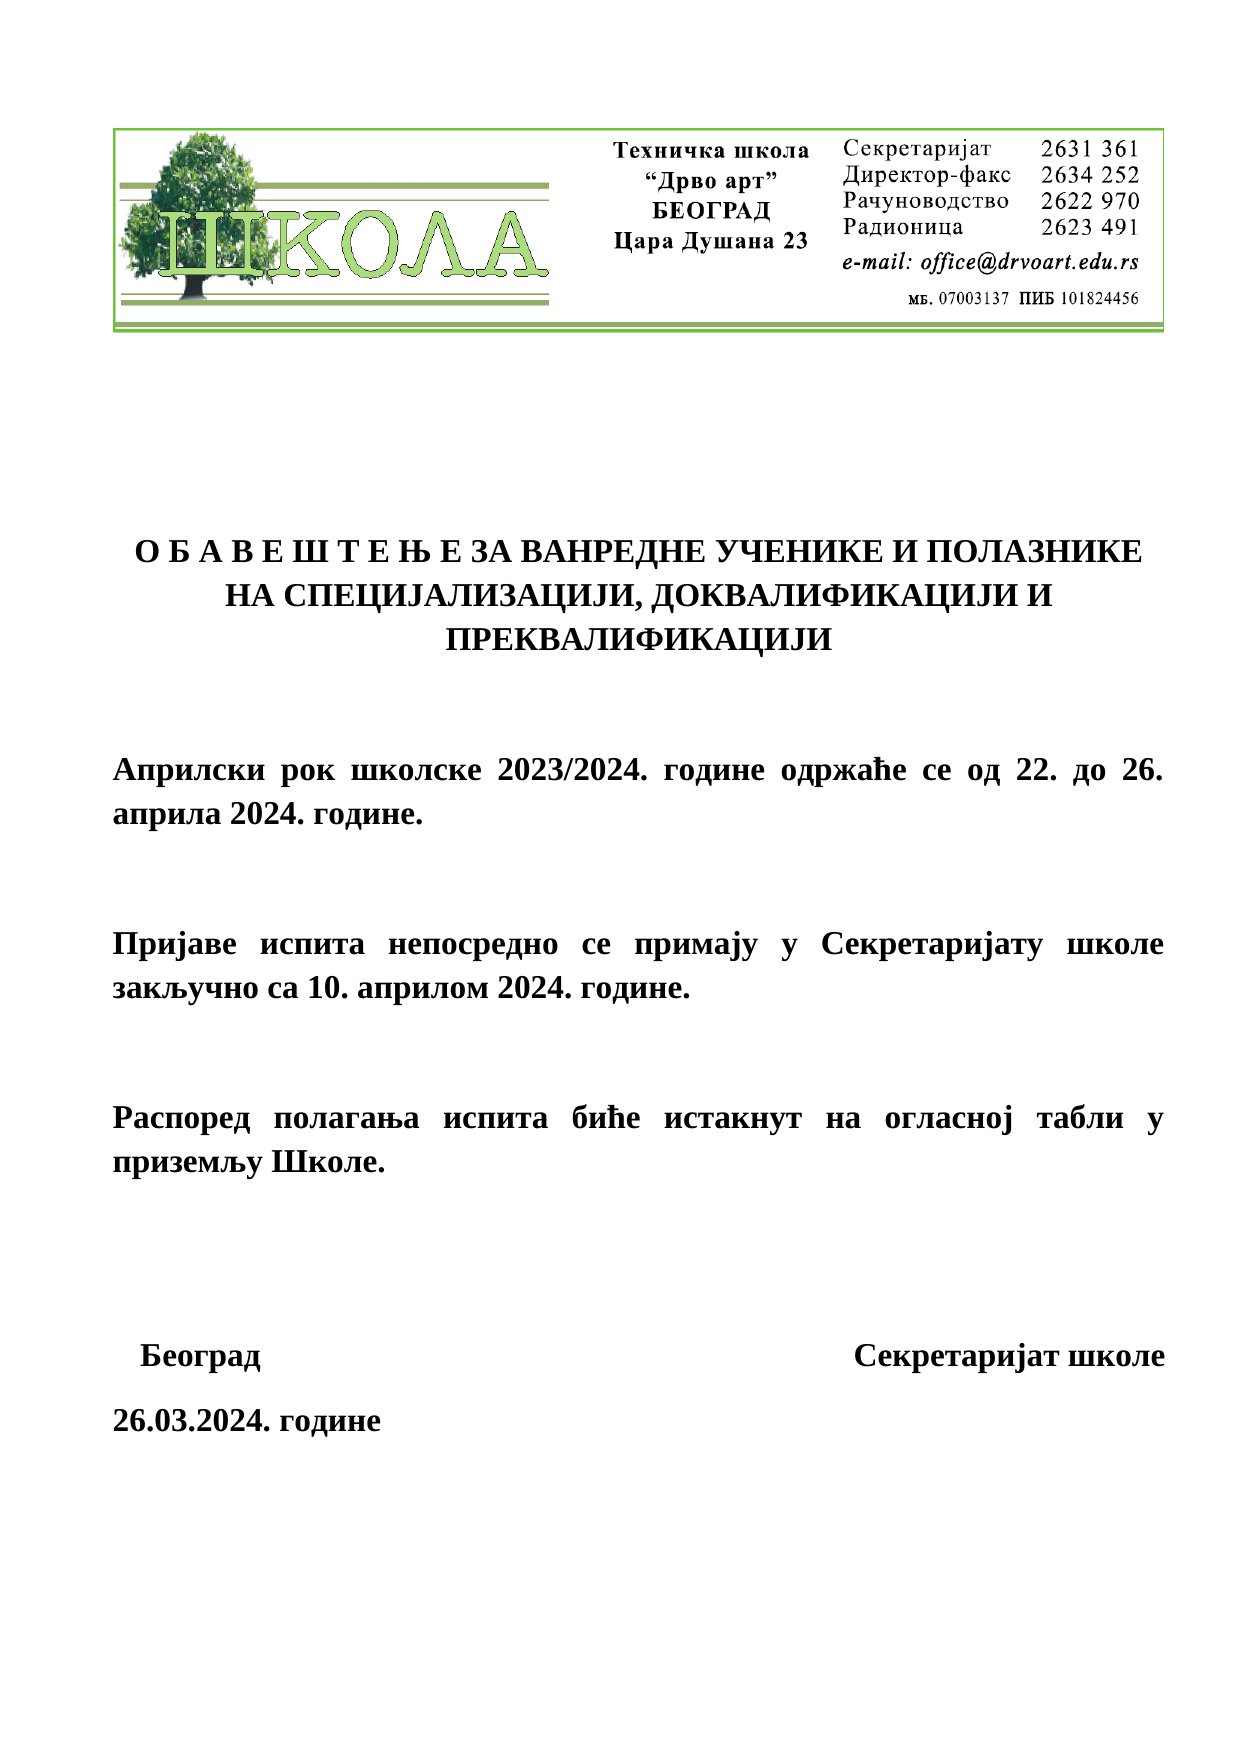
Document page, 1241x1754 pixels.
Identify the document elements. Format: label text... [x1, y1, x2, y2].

text Априлски рок школске 2023/2024. године одржаће се од 22. до 26. априла 2024. године. [112, 749, 1165, 832]
picture [112, 128, 1164, 333]
text Распоред полагања испита биће истакнут на огласној табли у приземљу Школе. [112, 1097, 1165, 1179]
text 26.03.2024. године [112, 1401, 1165, 1439]
text Београд Секретаријат школе [112, 1336, 1165, 1374]
text О Б А В Е Ш Т Е Њ Е ЗА ВАНРЕДНЕ УЧЕНИКЕ И ПОЛАЗНИКЕ НА СПЕЦИЈАЛИЗАЦИЈИ, ДОКВАЛИФИКАЦИЈИ И ПРЕКВАЛИФИКАЦИЈИ [112, 531, 1165, 658]
text Пријаве испита непосредно се примају у Секретаријату школе закључно са 10. априлом 2024. године. [112, 923, 1165, 1006]
